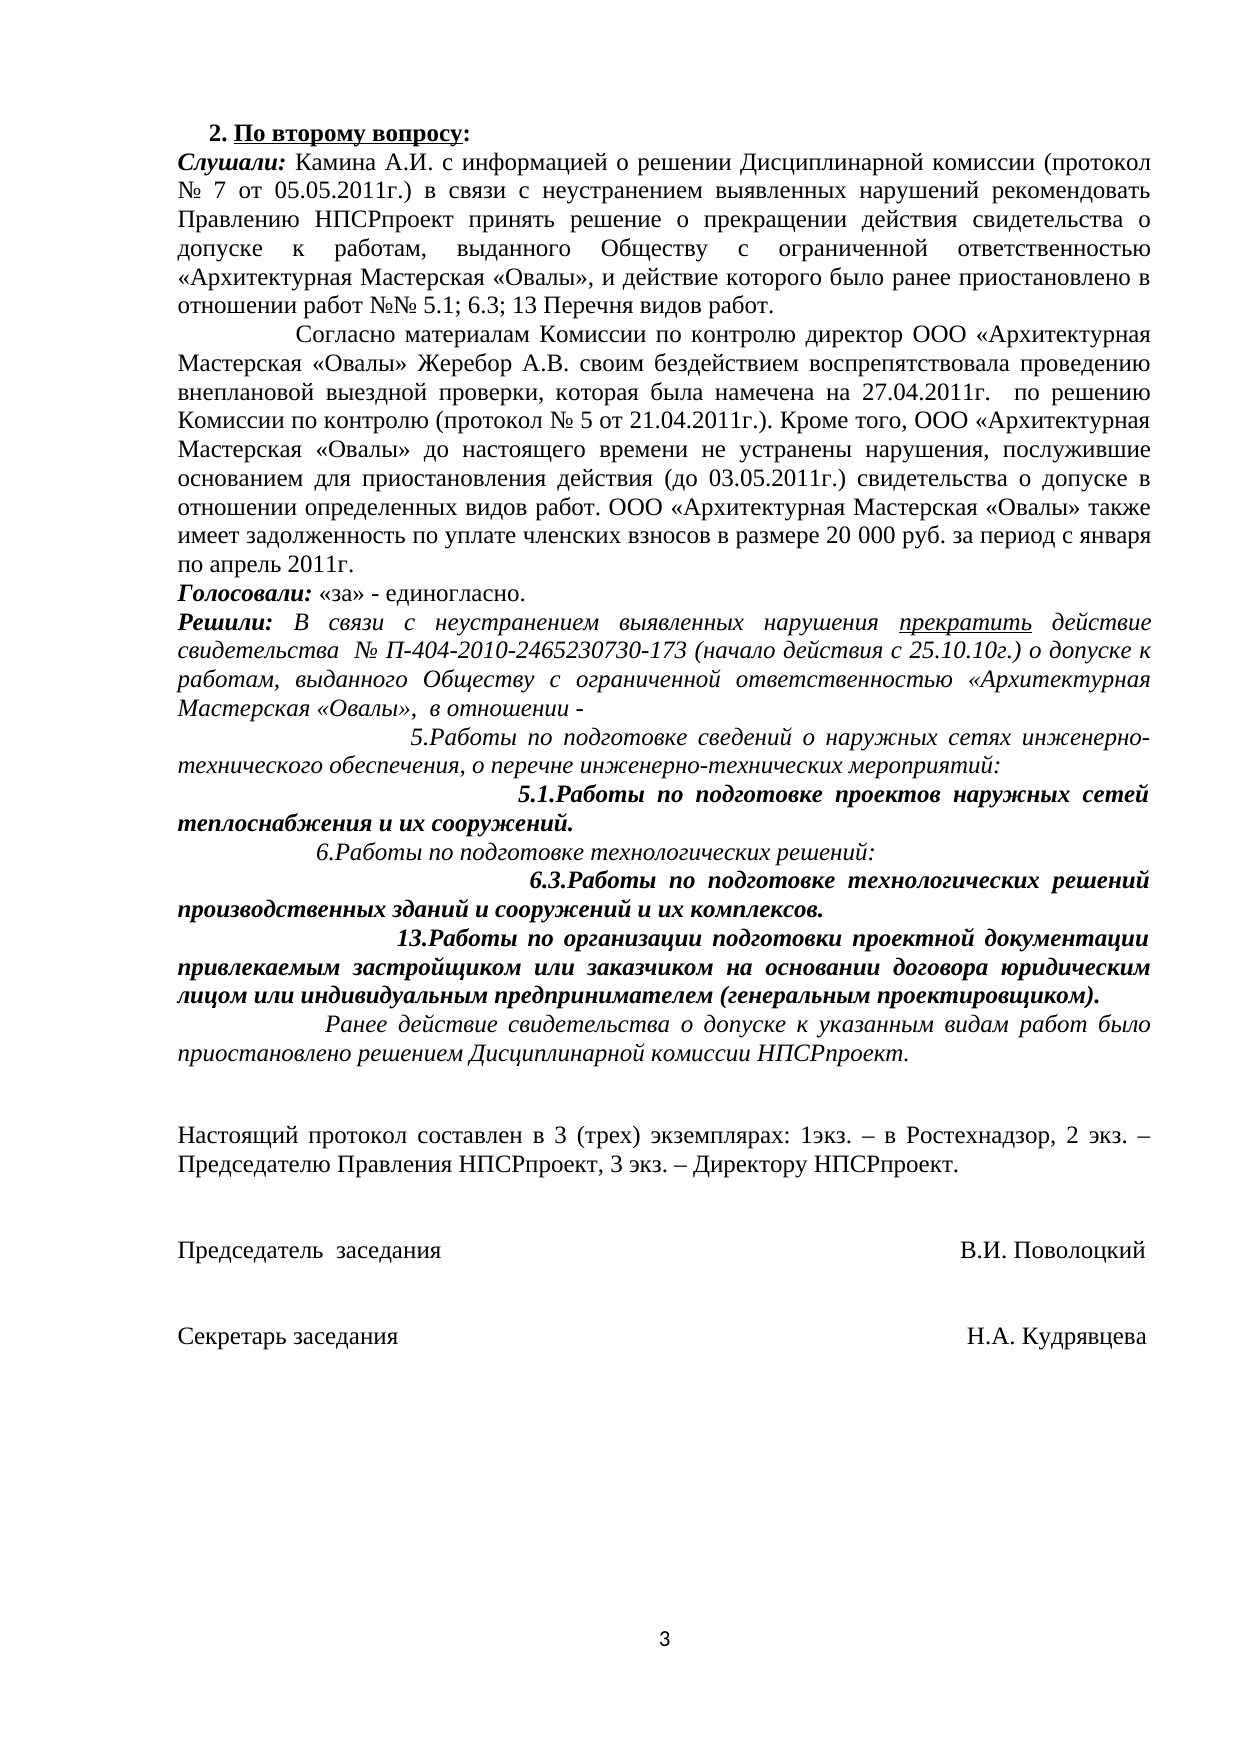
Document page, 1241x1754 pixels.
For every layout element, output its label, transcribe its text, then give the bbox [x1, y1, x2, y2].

text Ранее действие свидетельства о допуске к указанным видам работ было приостановлено решением Дисциплинарной комиссии НПСРпроект. [177, 1009, 1152, 1067]
text 2. По второму вопросу: [177, 118, 1152, 147]
text 6.Работы по подготовке технологических решений: [266, 837, 1152, 866]
text Согласно материалам Комиссии по контролю директор ООО «Архитектурная Мастерская «Овалы» Жеребор А.В. своим бездействием воспрепятствовала проведению внеплановой выездной проверки, которая была намечена на 27.04.2011г. по решению Комиссии по контролю (протокол № 5 от 21.04.2011г.). Кроме того, ООО «Архитектурная Мастерская «Овалы» до настоящего времени не устранены нарушения, послужившие основанием для приостановления действия (до 03.05.2011г.) свидетельства о допуске в отношении определенных видов работ. ООО «Архитектурная Мастерская «Овалы» также имеет задолженность по уплате членских взносов в размере 20 000 руб. за период с января по апрель 2011г. [177, 319, 1152, 578]
text 6.3.Работы по подготовке технологических решений производственных зданий и сооружений и их комплексов. [177, 866, 1152, 923]
text Председатель заседания В.И. Поволоцкий [177, 1235, 1152, 1264]
text Настоящий протокол составлен в 3 (трех) экземплярах: 1экз. – в Ростехнадзор, 2 экз. – Председателю Правления НПСРпроект, 3 экз. – Директору НПСРпроект. [177, 1120, 1152, 1177]
text Секретарь заседания Н.А. Кудрявцева [177, 1321, 1152, 1350]
text Слушали: Камина А.И. с информацией о решении Дисциплинарной комиссии (протокол № 7 от 05.05.2011г.) в связи с неустранением выявленных нарушений рекомендовать Правлению НПСРпроект принять решение о прекращении действия свидетельства о допуске к работам, выданного Обществу с ограниченной ответственностью «Архитектурная Мастерская «Овалы», и действие которого было ранее приостановлено в отношении работ №№ 5.1; 6.3; 13 Перечня видов работ. [177, 147, 1152, 319]
text 5.Работы по подготовке сведений о наружных сетях инженерно-технического обеспечения, о перечне инженерно-технических мероприятий: [177, 722, 1152, 779]
text 5.1.Работы по подготовке проектов наружных сетей теплоснабжения и их сооружений. [177, 779, 1152, 837]
text Решили: В связи с неустранением выявленных нарушения прекратить действие свидетельства № П-404-2010-2465230730-173 (начало действия с 25.10.10г.) о допуске к работам, выданного Обществу с ограниченной ответственностью «Архитектурная Мастерская «Овалы», в отношении - [177, 607, 1152, 722]
text Голосовали: «за» - единогласно. [177, 578, 1152, 607]
text 13.Работы по организации подготовки проектной документации привлекаемым застройщиком или заказчиком на основании договора юридическим лицом или индивидуальным предпринимателем (генеральным проектировщиком). [177, 923, 1152, 1009]
